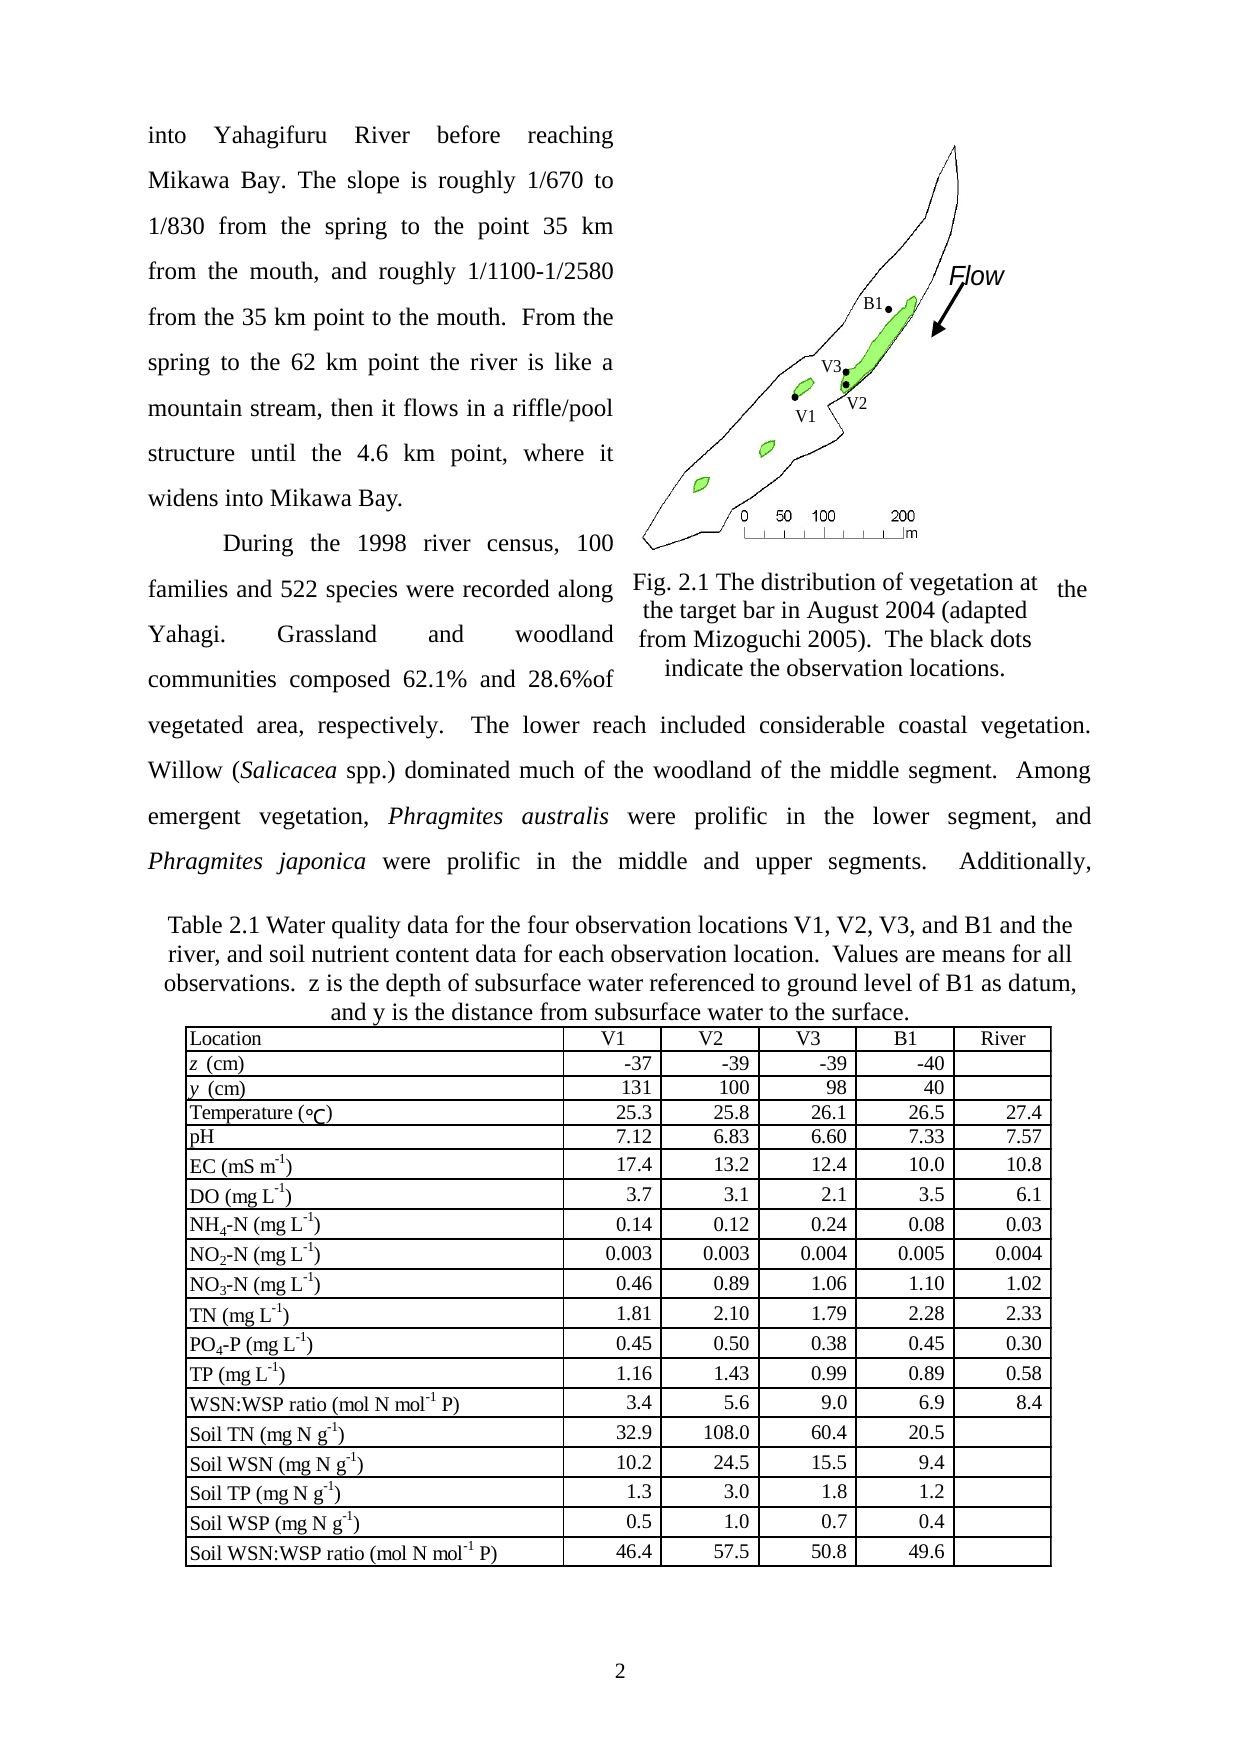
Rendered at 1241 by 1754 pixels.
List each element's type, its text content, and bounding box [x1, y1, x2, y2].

text During the 1998 river census, 100 families and 522 species were recorded along the Yahagi. Grassland and woodland communities composed 62.1% and 28.6%of vegetated area, respectively. The lower reach included considerable coastal vegetation. (Salicacea spp.) dominated much of the woodland of the middle segment. Among emergent vegetation, Phragmites australis were prolific in the lower segment, and Phragmites japonica were prolific in the middle and upper segments. Additionally, Phragmites karka, Zizania latifolia, and Typha angustifolia were recorded in smaller numbers. Riparian zones from the lower segment to the upper segment also included Solidago altissima, Digitaria adscendens, Setaria faberi, Lespedeza juncea, and Artemisia spp. [148, 527, 1092, 876]
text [148, 119, 1092, 513]
